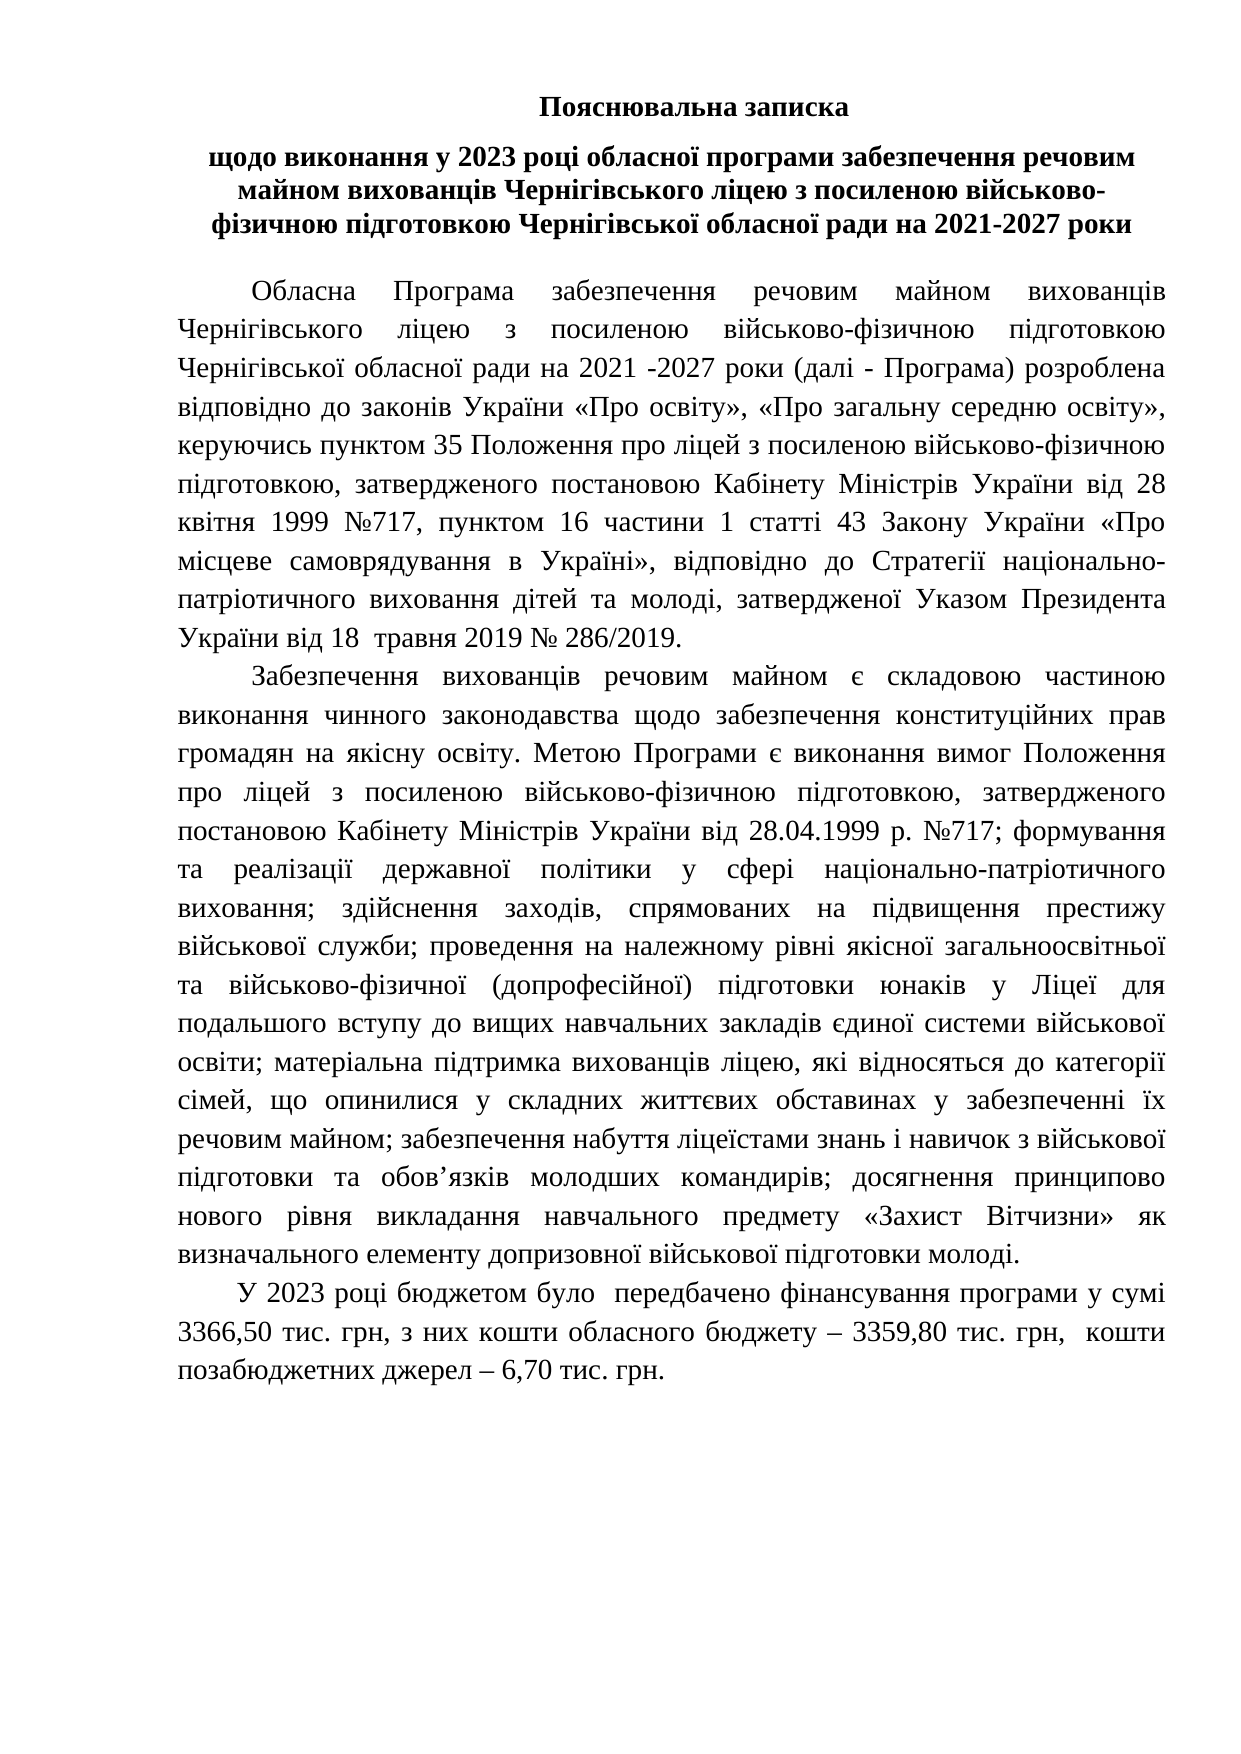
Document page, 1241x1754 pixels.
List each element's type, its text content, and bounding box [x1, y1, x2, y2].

text Обласна Програма забезпечення речовим майном вихованців Чернігівського ліцею з посиленою військово-фізичною підготовкою Чернігівської обласної ради на 2021 -2027 роки (далі - Програма) розроблена відповідно до законів України «Про освіту», «Про загальну середню освіту», керуючись пунктом 35 Положення про ліцей з посиленою військово-фізичною підготовкою, затвердженого постановою Кабінету Міністрів України від 28 квітня 1999 №717, пунктом 16 частини 1 статті 43 Закону України «Про місцеве самоврядування в Україні», відповідно до Стратегії національно-патріотичного виховання дітей та молоді, затвердженої Указом Президента України від 18 травня 2019 № 286/2019. [177, 273, 1167, 653]
text Забезпечення вихованців речовим майном є складовою частиною виконання чинного законодавства щодо забезпечення конституційних прав громадян на якісну освіту. Метою Програми є виконання вимог Положення про ліцей з посиленою військово-фізичною підготовкою, затвердженого постановою Кабінету Міністрів України від 28.04.1999 р. №717; формування та реалізації державної політики у сфері національно-патріотичного виховання; здійснення заходів, спрямованих на підвищення престижу військової служби; проведення на належному рівні якісної загальноосвітньої та військово-фізичної (допрофесійної) підготовки юнаків у Ліцеї для подальшого вступу до вищих навчальних закладів єдиної системи військової освіти; матеріальна підтримка вихованців ліцею, які відносяться до категорії сімей, що опинилися у складних життєвих обставинах у забезпеченні їх речовим майном; забезпечення набуття ліцеїстами знань і навичок з військової підготовки та обов’язків молодших командирів; досягнення принципово нового рівня викладання навчального предмету «Захист Вітчизни» як визначального елементу допризовної військової підготовки молоді. [177, 658, 1167, 1270]
text Пояснювальна записка [177, 89, 1167, 122]
text щодо виконання у 2023 році обласної програми забезпечення речовим майном вихованців Чернігівського ліцею з посиленою військово-фізичною підготовкою Чернігівської обласної ради на 2021-2027 роки [177, 139, 1167, 239]
text У 2023 році бюджетом було передбачено фінансування програми у сумі 3366,50 тис. грн, з них кошти обласного бюджету – 3359,80 тис. грн, кошти позабюджетних джерел – 6,70 тис. грн. [177, 1275, 1167, 1386]
